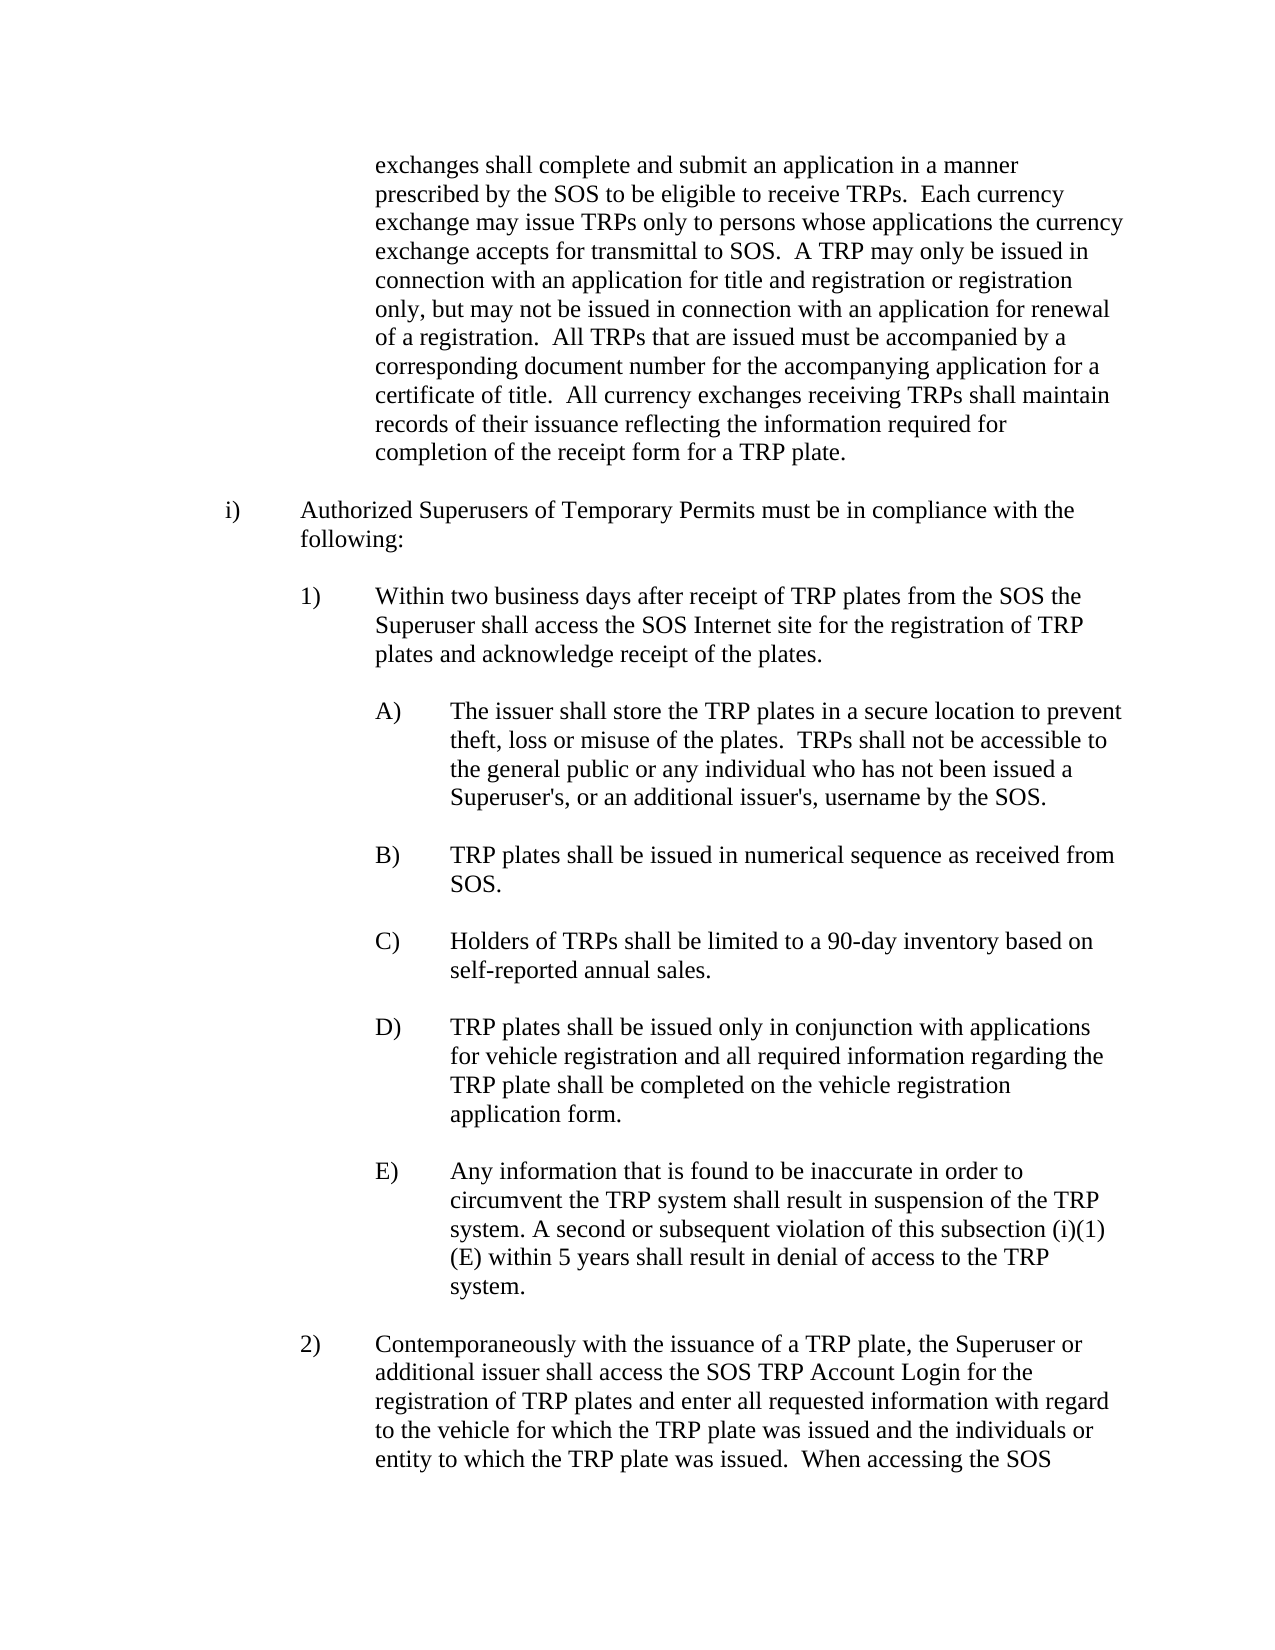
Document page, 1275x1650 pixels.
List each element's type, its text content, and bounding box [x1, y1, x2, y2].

text E) Any information that is found to be inaccurate in order to circumvent the TRP system shall result in suspension of the TRP system. A second or subsequent violation of this subsection (i)(1)(E) within 5 years shall result in denial of access to the TRP system. [375, 1156, 1125, 1300]
text D) TRP plates shall be issued only in conjunction with applications for vehicle registration and all required information regarding the TRP plate shall be completed on the vehicle registration application form. [375, 1012, 1125, 1127]
text B) TRP plates shall be issued in numerical sequence as received from SOS. [375, 840, 1125, 897]
text A) The issuer shall store the TRP plates in a secure location to prevent theft, loss or misuse of the plates. TRPs shall not be accessible to the general public or any individual who has not been issued a Superuser's, or an additional issuer's, username by the SOS. [375, 696, 1125, 811]
text 1) Within two business days after receipt of TRP plates from the SOS the Superuser shall access the SOS Internet site for the registration of TRP plates and acknowledge receipt of the plates. [300, 581, 1125, 667]
text i) Authorized Superusers of Temporary Permits must be in compliance with the following: [225, 495, 1125, 552]
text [300, 150, 1125, 466]
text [300, 1329, 1125, 1472]
text C) Holders of TRPs shall be limited to a 90-day inventory based on self-reported annual sales. [375, 926, 1125, 984]
